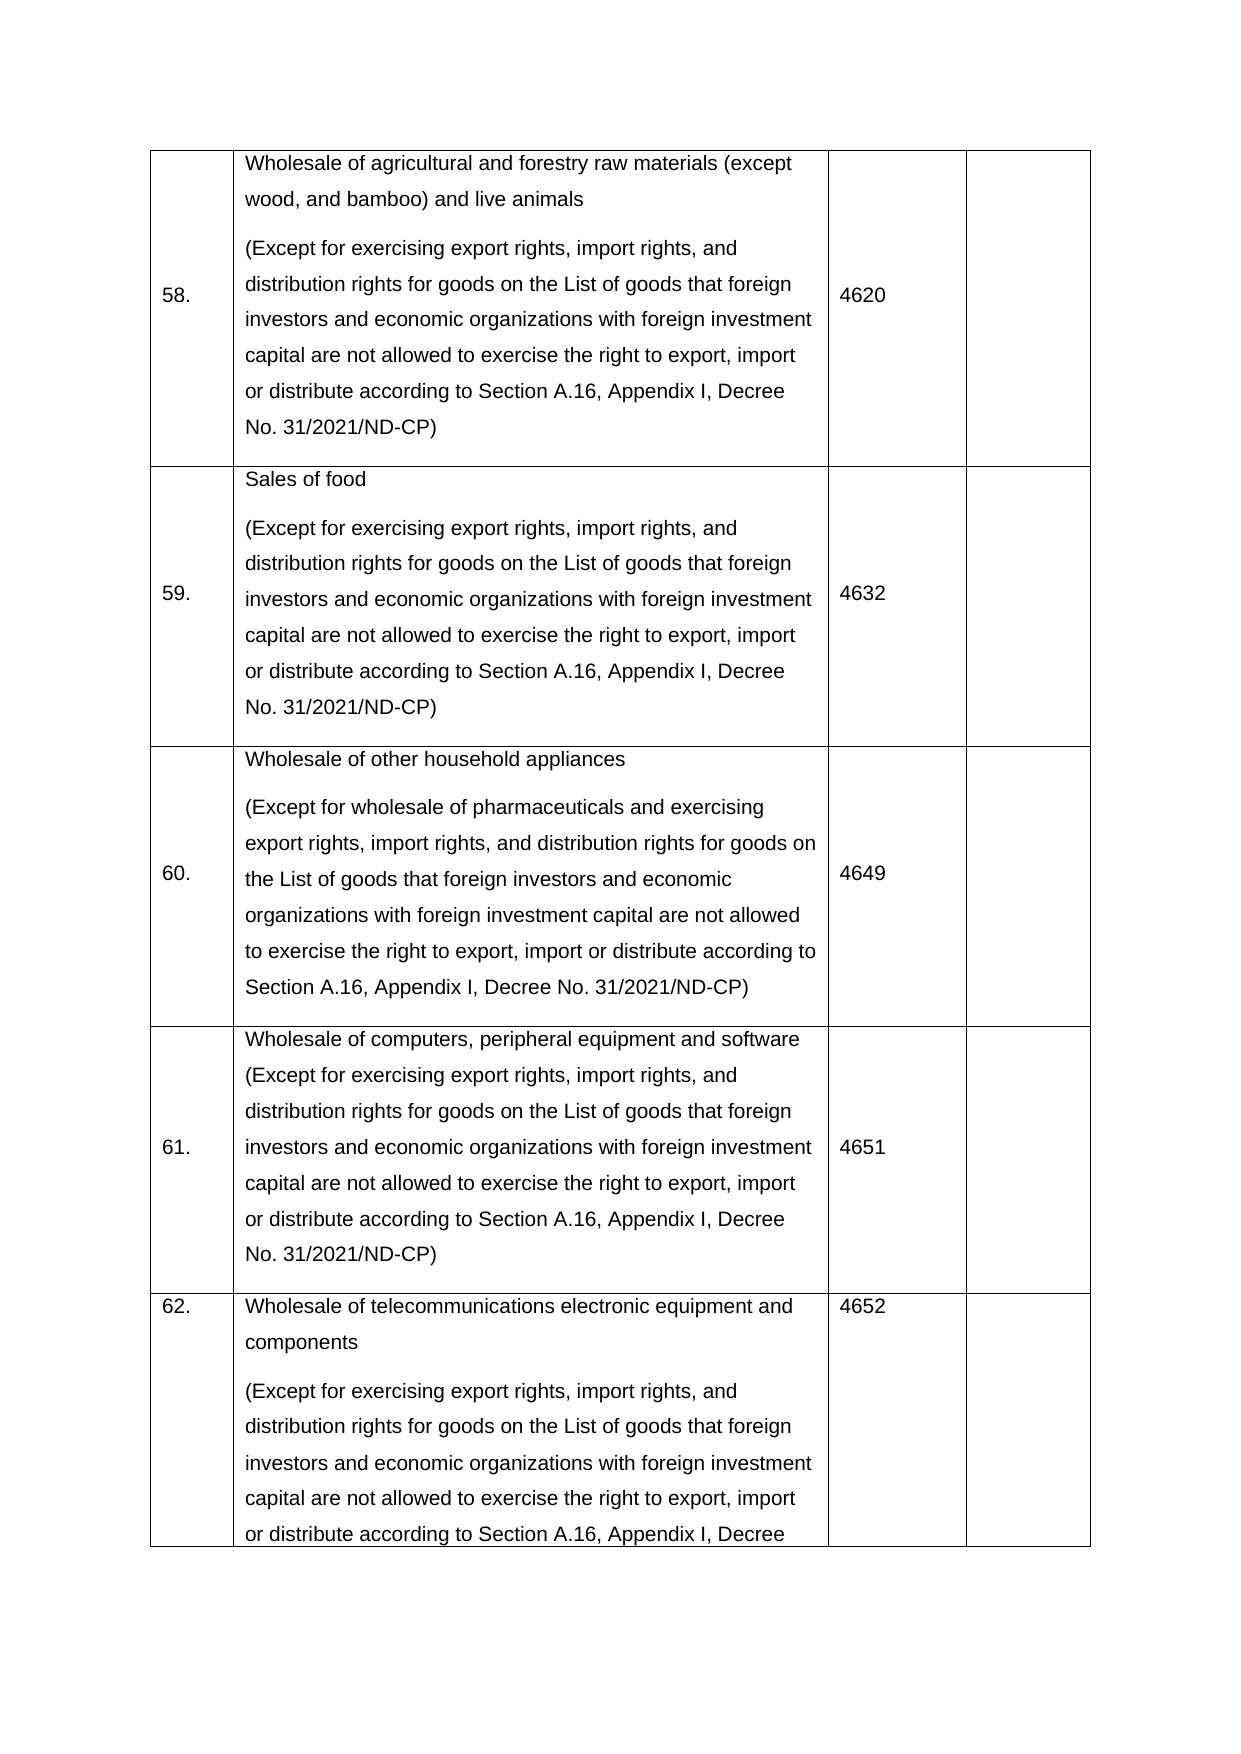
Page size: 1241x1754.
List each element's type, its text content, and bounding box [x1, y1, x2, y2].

table_cell 4620 [829, 151, 966, 466]
table_cell Wholesale of computers, peripheral equipment and software (Except for exercising export rights, import rights, and distribution rights for goods on the List of goods that foreign investors and economic organizations with foreign investment capital are not allowed to exercise the right to export, import or distribute according to Section A.16, Appendix I, Decree No. 31/2021/ND-CP) [234, 1027, 828, 1293]
table_cell Wholesale of agricultural and forestry raw materials (except wood, and bamboo) and live animals (Except for exercising export rights, import rights, and distribution rights for goods on the List of goods that foreign investors and economic organizations with foreign investment capital are not allowed to exercise the right to export, import or distribute according to Section A.16, Appendix I, Decree No. 31/2021/ND-CP) [234, 151, 828, 466]
table_cell 60. [151, 747, 233, 1026]
table_cell 58. [151, 151, 233, 466]
table_cell 61. [151, 1027, 233, 1293]
table_cell [967, 467, 1090, 746]
table_cell [967, 747, 1090, 1026]
table_cell 4632 [829, 467, 966, 746]
table_cell Sales of food (Except for exercising export rights, import rights, and distribution rights for goods on the List of goods that foreign investors and economic organizations with foreign investment capital are not allowed to exercise the right to export, import or distribute according to Section A.16, Appendix I, Decree No. 31/2021/ND-CP) [234, 467, 828, 746]
table_cell 4652 [829, 1294, 966, 1546]
table_cell 62. [151, 1294, 233, 1546]
table_cell [967, 151, 1090, 466]
table_cell 4649 [829, 747, 966, 1026]
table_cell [234, 1294, 828, 1546]
table_cell [967, 1027, 1090, 1293]
table_cell Wholesale of other household appliances (Except for wholesale of pharmaceuticals and exercising export rights, import rights, and distribution rights for goods on the List of goods that foreign investors and economic organizations with foreign investment capital are not allowed to exercise the right to export, import or distribute according to Section A.16, Appendix I, Decree No. 31/2021/ND-CP) [234, 747, 828, 1026]
table_cell 4651 [829, 1027, 966, 1293]
table_cell [967, 1294, 1090, 1546]
table_cell 59. [151, 467, 233, 746]
